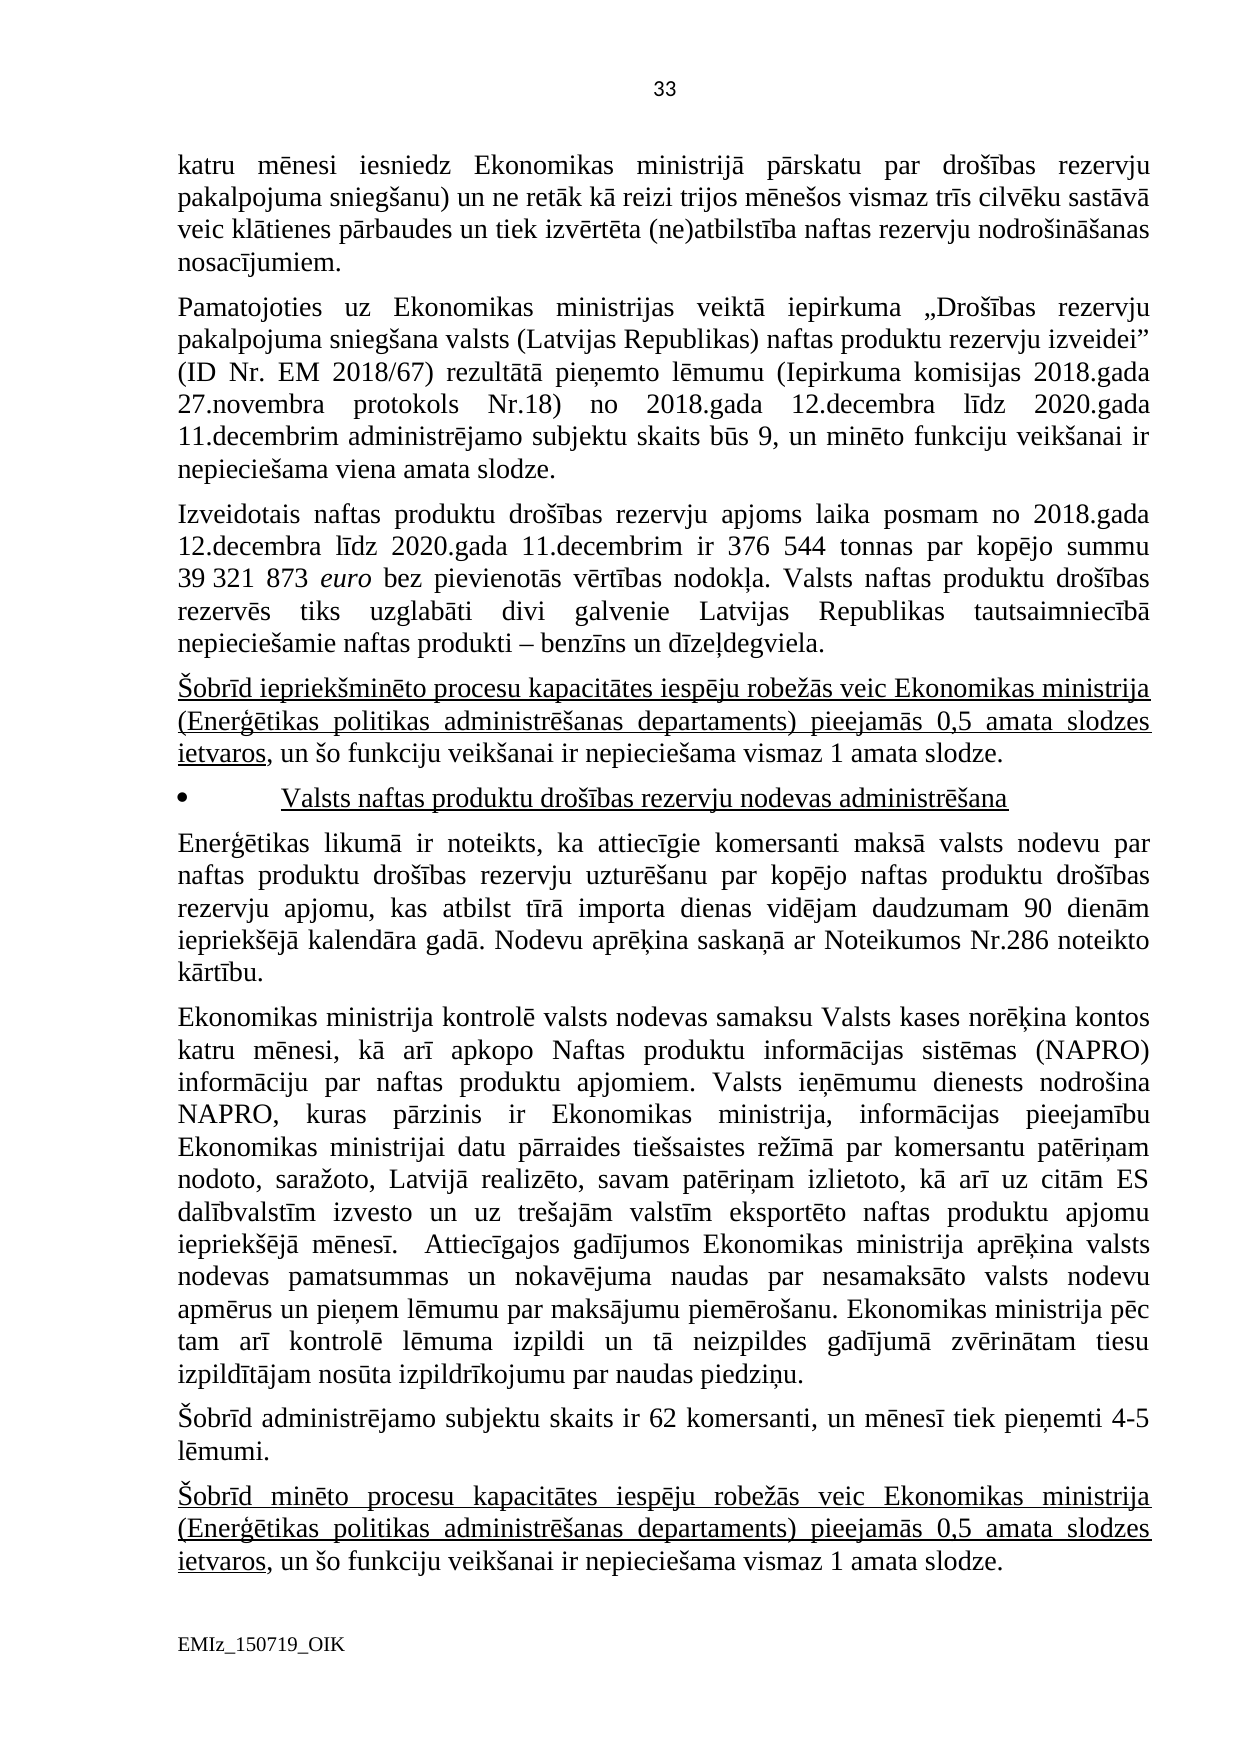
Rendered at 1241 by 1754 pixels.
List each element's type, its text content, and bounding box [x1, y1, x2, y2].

text Šobrīd iepriekšminēto procesu kapacitātes iespēju robežās veic Ekonomikas ministrija (Enerģētikas politikas administrēšanas departaments) pieejamās 0,5 amata slodzes ietvaros, un šo funkciju veikšanai ir nepieciešama vismaz 1 amata slodze. [177, 671, 1152, 732]
text Šobrīd minēto procesu kapacitātes iespēju robežās veic Ekonomikas ministrija (Enerģētikas politikas administrēšanas departaments) pieejamās 0,5 amata slodzes ietvaros, un šo funkciju veikšanai ir nepieciešama vismaz 1 amata slodze. [177, 1540, 1152, 1576]
text Izveidotais naftas produktu drošības rezervju apjoms laika posmam no 2018.gada 12.decembra līdz 2020.gada 11.decembrim ir 376 544 tonnas par kopējo summu 39 321 873 euro bez pievienotās vērtības nodokļa. Valsts naftas produktu drošības rezervēs tiks uzglabāti divi galvenie Latvijas Republikas tautsaimniecībā nepieciešamie naftas produkti – benzīns un dīzeļdegviela. [177, 497, 1152, 659]
text Šobrīd minēto procesu kapacitātes iespēju robežās veic Ekonomikas ministrija (Enerģētikas politikas administrēšanas departaments) pieejamās 0,5 amata slodzes ietvaros, un šo funkciju veikšanai ir nepieciešama vismaz 1 amata slodze. [177, 1479, 1152, 1507]
text Šobrīd iepriekšminēto procesu kapacitātes iespēju robežās veic Ekonomikas ministrija (Enerģētikas politikas administrēšanas departaments) pieejamās 0,5 amata slodzes ietvaros, un šo funkciju veikšanai ir nepieciešama vismaz 1 amata slodze. [177, 733, 1152, 768]
text Enerģētikas likumā ir noteikts, ka attiecīgie komersanti maksā valsts nodevu par naftas produktu drošības rezervju uzturēšanu par kopējo naftas produktu drošības rezervju apjomu, kas atbilst tīrā importa dienas vidējam daudzumam 90 dienām iepriekšējā kalendāra gadā. Nodevu aprēķina saskaņā ar Noteikumos Nr.286 noteikto kārtību. [177, 826, 1152, 988]
text Šobrīd minēto procesu kapacitātes iespēju robežās veic Ekonomikas ministrija (Enerģētikas politikas administrēšanas departaments) pieejamās 0,5 amata slodzes ietvaros, un šo funkciju veikšanai ir nepieciešama vismaz 1 amata slodze. [177, 1508, 1152, 1539]
text Pamatojoties uz Ekonomikas ministrijas veiktā iepirkuma „Drošības rezervju pakalpojuma sniegšana valsts (Latvijas Republikas) naftas produktu rezervju izveidei” (ID Nr. EM 2018/67) rezultātā pieņemto lēmumu (Iepirkuma komisijas 2018.gada 27.novembra protokols Nr.18) no 2018.gada 12.decembra līdz 2020.gada 11.decembrim administrējamo subjektu skaits būs 9, un minēto funkciju veikšanai ir nepieciešama viena amata slodze. [177, 290, 1152, 484]
list Valsts naftas produktu drošības rezervju nodevas administrēšana [177, 781, 1152, 813]
text Šobrīd administrējamo subjektu skaits ir 62 komersanti, un mēnesī tiek pieņemti 4-5 lēmumi. [177, 1402, 1152, 1466]
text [177, 148, 1152, 277]
text Ekonomikas ministrija kontrolē valsts nodevas samaksu Valsts kases norēķina kontos katru mēnesi, kā arī apkopo Naftas produktu informācijas sistēmas (NAPRO) informāciju par naftas produktu apjomiem. Valsts ieņēmumu dienests nodrošina NAPRO, kuras pārzinis ir Ekonomikas ministrija, informācijas pieejamību Ekonomikas ministrijai datu pārraides tiešsaistes režīmā par komersantu patēriņam nodoto, saražoto, Latvijā realizēto, savam patēriņam izlietoto, kā arī uz citām ES dalībvalstīm izvesto un uz trešajām valstīm eksportēto naftas produktu apjomu iepriekšējā mēnesī. Attiecīgajos gadījumos Ekonomikas ministrija aprēķina valsts nodevas pamatsummas un nokavējuma naudas par nesamaksāto valsts nodevu apmērus un pieņem lēmumu par maksājumu piemērošanu. Ekonomikas ministrija pēc tam arī kontrolē lēmuma izpildi un tā neizpildes gadījumā zvērinātam tiesu izpildītājam nosūta izpildrīkojumu par naudas piedziņu. [177, 1000, 1152, 1389]
